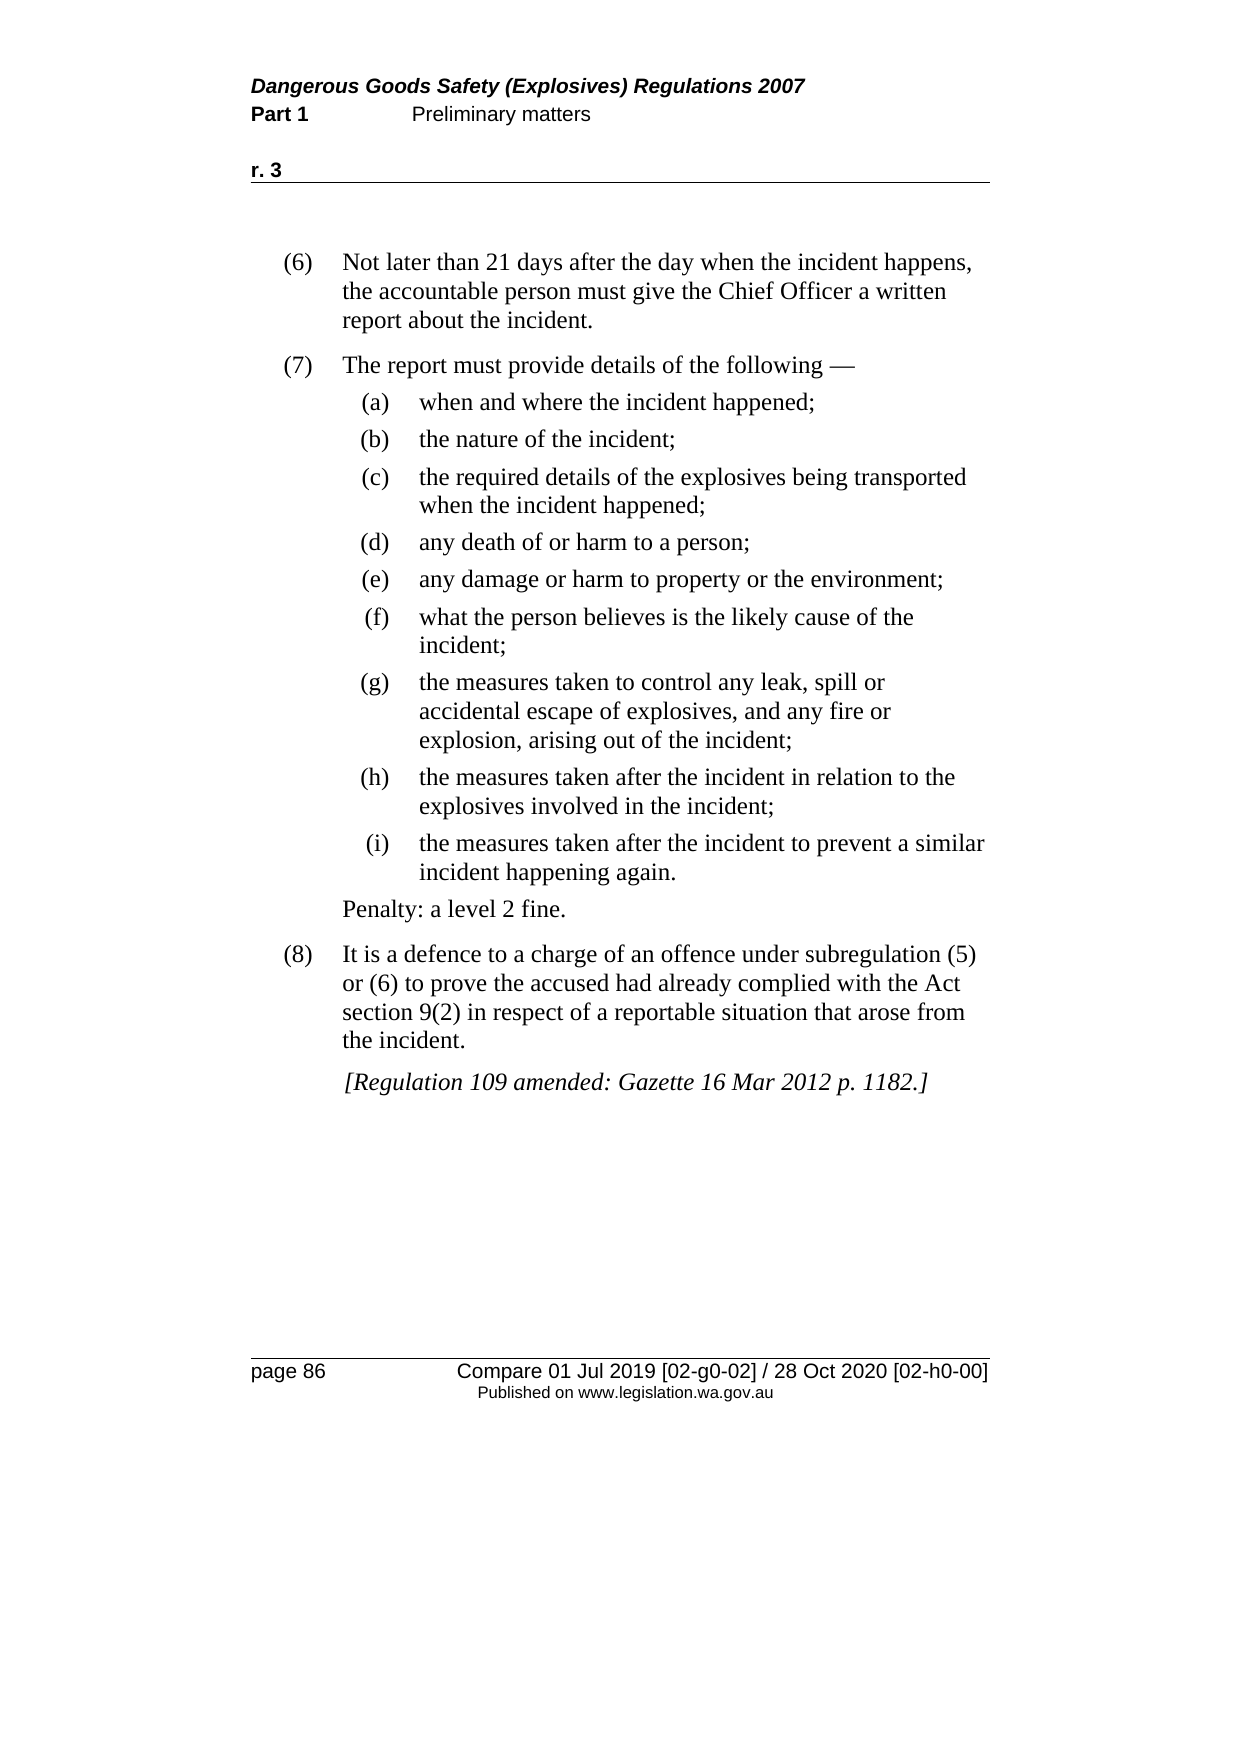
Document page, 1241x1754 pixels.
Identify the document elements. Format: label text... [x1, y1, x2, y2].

text (7) The report must provide details of the following — [251, 350, 990, 379]
text (f) what the person believes is the likely cause of the incident; [251, 602, 990, 659]
text (c) the required details of the explosives being transported when the incident happened; [251, 462, 990, 519]
text (g) the measures taken to control any leak, spill or accidental escape of explosives, and any fire or explosion, arising out of the incident; [251, 667, 990, 754]
text Penalty: a level 2 fine. [251, 894, 990, 922]
text [Regulation 109 amended: Gazette 16 Mar 2012 p. 1182.] [251, 1067, 990, 1095]
text (8) It is a defence to a charge of an offence under subregulation (5) or (6) to prove the accused had already complied with the Act section 9(2) in respect of a reportable situation that arose from the incident. [251, 939, 990, 1054]
text (a) when and where the incident happened; [251, 387, 990, 416]
text (h) the measures taken after the incident in relation to the explosives involved in the incident; [251, 762, 990, 819]
text (d) any death of or harm to a person; [251, 527, 990, 556]
text (b) the nature of the incident; [251, 424, 990, 453]
text (6) Not later than 21 days after the day when the incident happens, the accountable person must give the Chief Officer a written report about the incident. [251, 247, 990, 334]
text (i) the measures taken after the incident to prevent a similar incident happening again. [251, 828, 990, 885]
text (e) any damage or harm to property or the environment; [251, 564, 990, 593]
